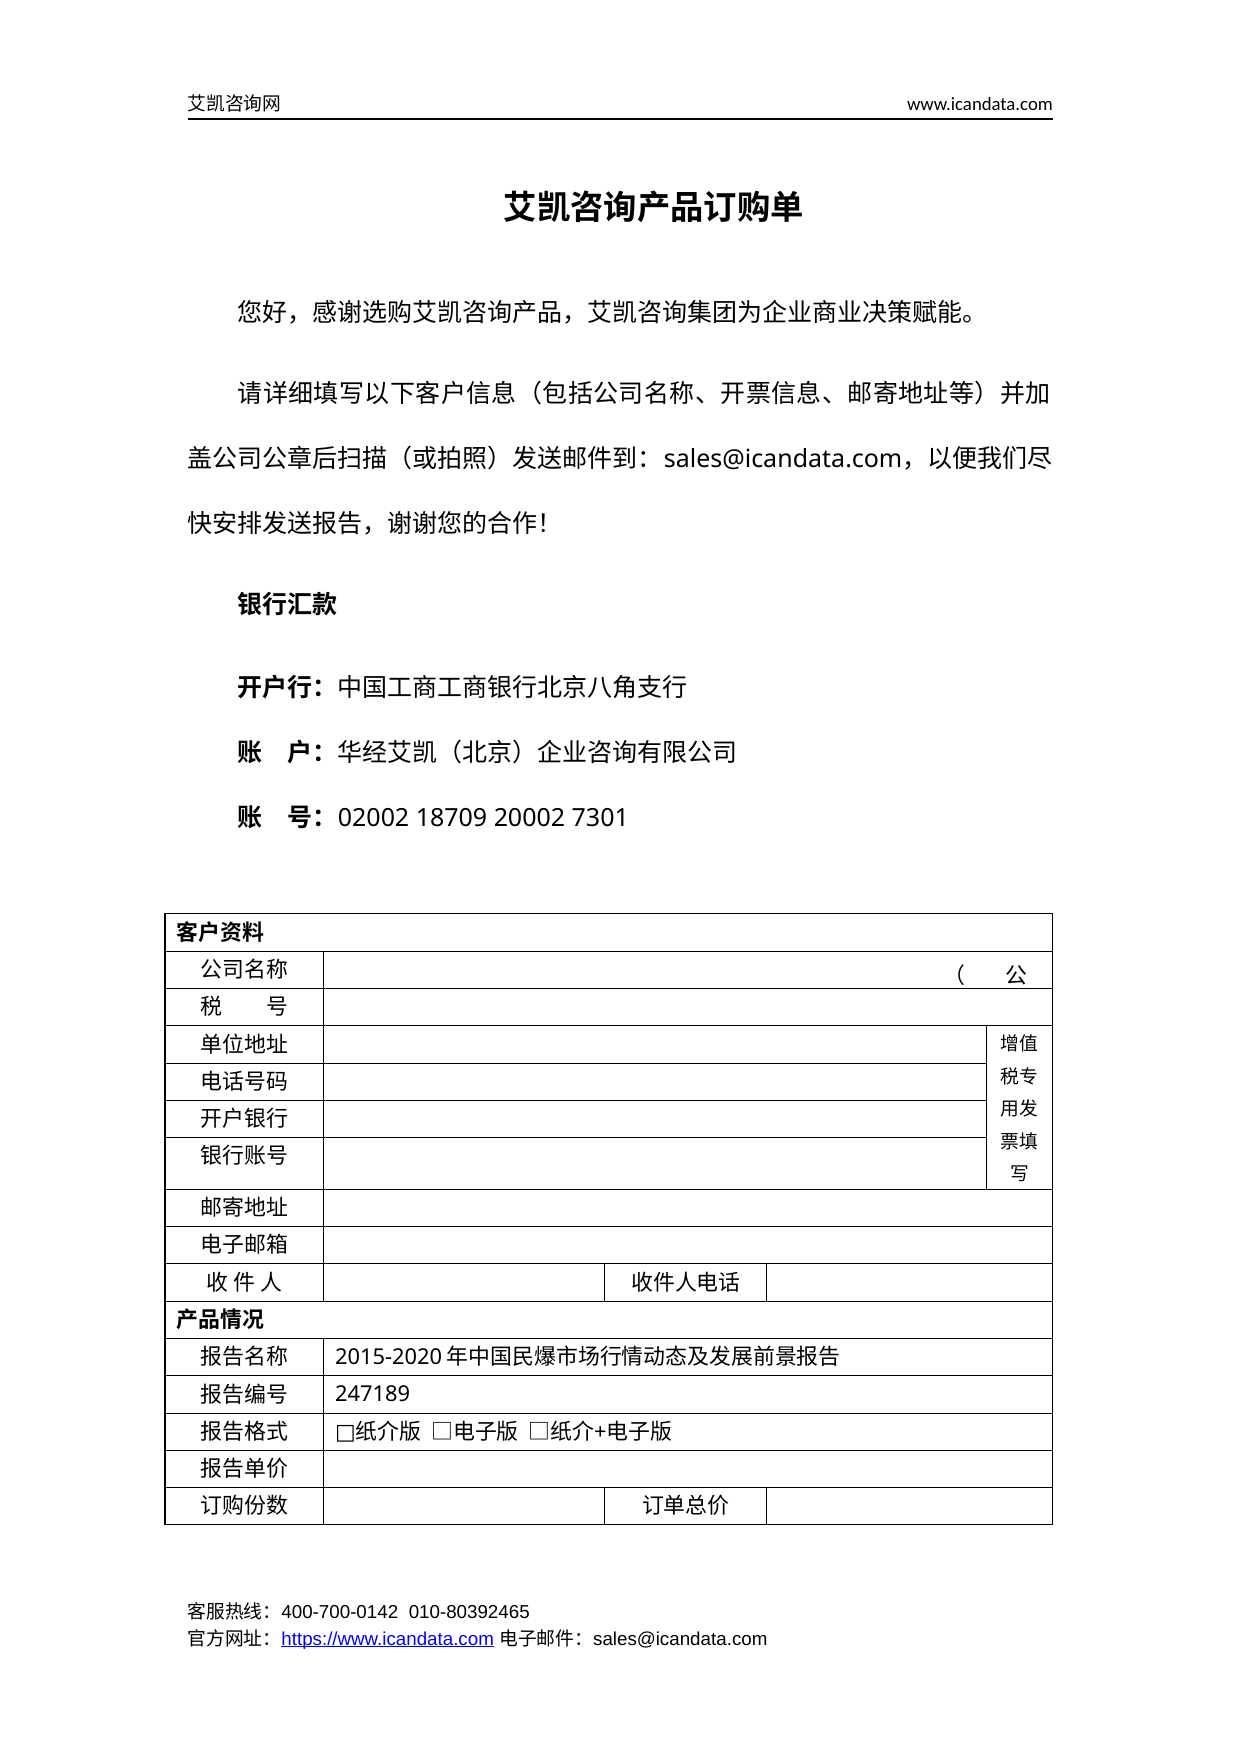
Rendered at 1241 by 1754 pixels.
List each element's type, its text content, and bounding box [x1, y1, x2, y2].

table_cell [324, 1101, 986, 1137]
table_cell [324, 1264, 604, 1301]
table_cell 公司名称 [166, 952, 323, 988]
table_cell 247189 [324, 1376, 1052, 1412]
table_cell 电子邮箱 [166, 1227, 323, 1263]
table_cell 订单总价 [605, 1488, 766, 1524]
table_header 客户资料 [166, 914, 1052, 951]
table_cell 邮寄地址 [166, 1190, 323, 1226]
text 账 号：02002 18709 20002 7301 [187, 783, 1053, 848]
table_cell [767, 1488, 1052, 1524]
table_cell 银行账号 [166, 1138, 323, 1189]
text 请详细填写以下客户信息（包括公司名称、开票信息、邮寄地址等）并加盖公司公章后扫描（或拍照）发送邮件到：sales@icandata.com，以便我们尽快安排发送报告，谢谢您的合作！ [187, 359, 1053, 554]
table_cell 收 件 人 [166, 1264, 323, 1301]
table_cell 产品情况 [166, 1302, 1052, 1338]
table_cell □纸介版 □电子版 □纸介+电子版 [324, 1414, 1052, 1450]
table_cell [324, 989, 1052, 1025]
table_cell 报告编号 [166, 1376, 323, 1412]
text 您好，感谢选购艾凯咨询产品，艾凯咨询集团为企业商业决策赋能。 [187, 278, 1053, 343]
table_cell 增值税专用发票填写 [987, 1026, 1052, 1189]
table_cell [324, 1190, 1052, 1226]
table_cell 单位地址 [166, 1026, 323, 1062]
table_cell 订购份数 [166, 1488, 323, 1524]
text 开户行：中国工商工商银行北京八角支行 [187, 653, 1053, 718]
table_cell [324, 1026, 986, 1062]
text 艾凯咨询产品订购单 [187, 172, 1053, 237]
table_cell [324, 1227, 1052, 1263]
table_cell 开户银行 [166, 1101, 323, 1137]
table_cell 2015-2020年中国民爆市场行情动态及发展前景报告 [324, 1339, 1052, 1375]
table_cell 报告名称 [166, 1339, 323, 1375]
table_cell 电话号码 [166, 1064, 323, 1100]
table_cell [324, 1064, 986, 1100]
table_cell [324, 1451, 1052, 1487]
table_cell [324, 952, 1052, 988]
table_cell [767, 1264, 1052, 1301]
table_cell 税 号 [166, 989, 323, 1025]
table_cell 报告格式 [166, 1414, 323, 1450]
table_cell [324, 1488, 604, 1524]
table_cell 报告单价 [166, 1451, 323, 1487]
text 银行汇款 [187, 570, 1053, 635]
text 账 户：华经艾凯（北京）企业咨询有限公司 [187, 718, 1053, 783]
table_cell [324, 1138, 986, 1189]
table_cell 收件人电话 [605, 1264, 766, 1301]
